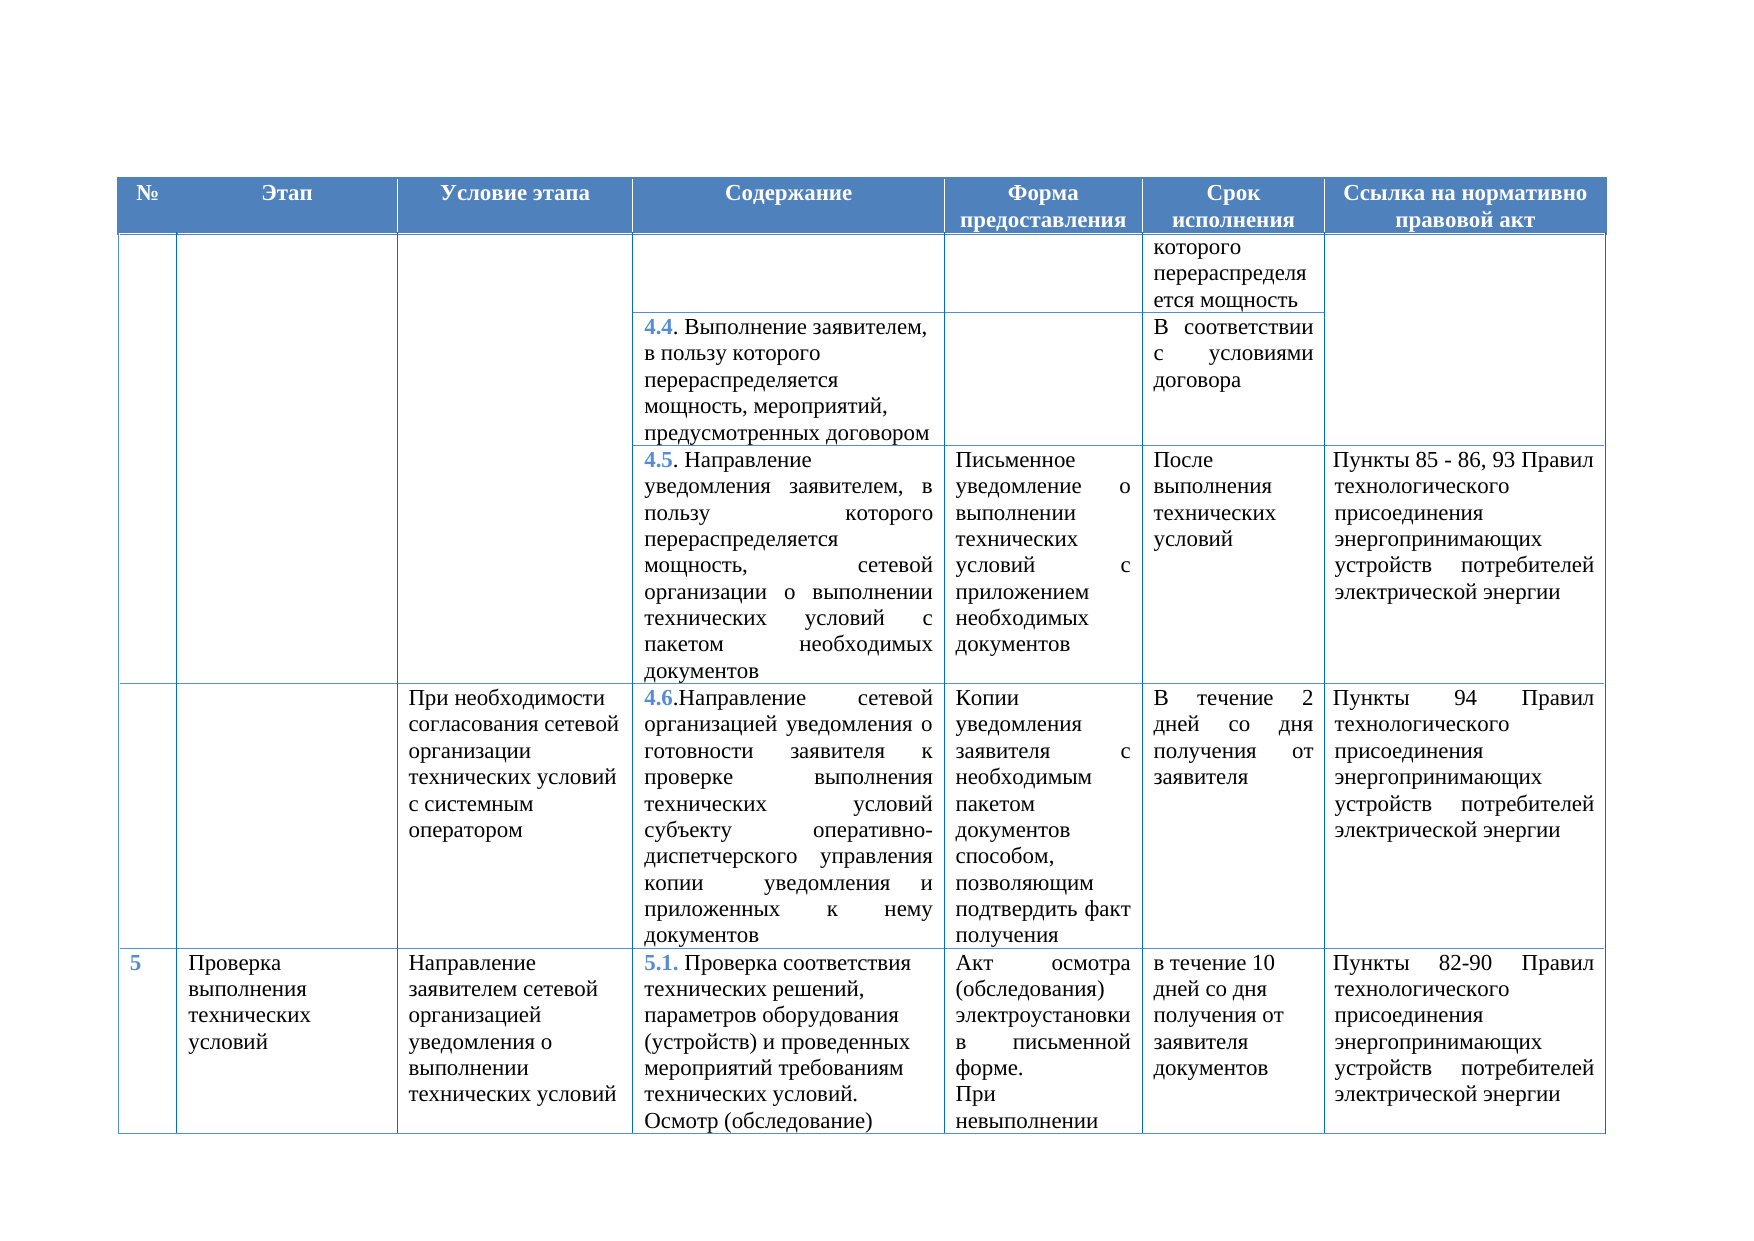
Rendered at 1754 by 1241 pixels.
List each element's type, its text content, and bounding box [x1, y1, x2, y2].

table_header Этап [178, 179, 397, 232]
table_header Форма предоставления [945, 179, 1142, 232]
table_cell Письменное уведомление о выполнении технических условий с приложением необходимых документов [945, 446, 1142, 683]
table_cell [177, 684, 397, 948]
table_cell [633, 949, 944, 1133]
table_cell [1143, 235, 1324, 312]
table_header Срок исполнения [1143, 179, 1324, 232]
table_cell При необходимости согласования сетевой организации технических условий с системным оператором [398, 684, 632, 948]
table_cell 4.4. Выполнение заявителем, в пользу которого перераспределяется мощность, мероприятий, предусмотренных договором [633, 313, 944, 445]
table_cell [945, 949, 1142, 1133]
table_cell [1143, 949, 1324, 1133]
table_cell В течение 2 дней со дня получения от заявителя [1143, 684, 1324, 948]
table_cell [1325, 948, 1605, 1133]
table_cell 4.6.Направление сетевой организацией уведомления о готовности заявителя к проверке выполнения технических условий субъекту оперативно-диспетчерского управления копии уведомления и приложенных к нему документов [633, 684, 944, 948]
table_cell Проверка выполнения технических условий [177, 949, 397, 1133]
table_cell После выполнения технических условий [1143, 446, 1324, 683]
table_cell 4.5. Направление уведомления заявителем, в пользу которого перераспределяется мощность, сетевой организации о выполнении технических условий с пакетом необходимых документов [633, 446, 944, 683]
table_cell Пункты 94 Правил технологического присоединения энергопринимающих устройств потребителей электрической энергии [1325, 683, 1605, 948]
table_header Содержание [633, 179, 944, 232]
table_cell В соответствии с условиями договора [1143, 313, 1324, 445]
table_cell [633, 235, 944, 312]
table_cell Пункты 85 - 86, 93 Правил технологического присоединения энергопринимающих устройств потребителей электрической энергии [1325, 445, 1605, 683]
table_cell Копии уведомления заявителя с необходимым пакетом документов способом, позволяющим подтвердить факт получения [945, 684, 1142, 948]
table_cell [398, 949, 632, 1133]
table_cell [945, 313, 1142, 445]
table_header Условие этапа [398, 179, 632, 232]
table_cell [945, 235, 1142, 312]
table_header Ссылка на нормативно правовой акт [1325, 179, 1605, 232]
table_cell 5 [119, 949, 176, 1133]
table_cell [119, 684, 176, 948]
table_header № [119, 179, 176, 232]
